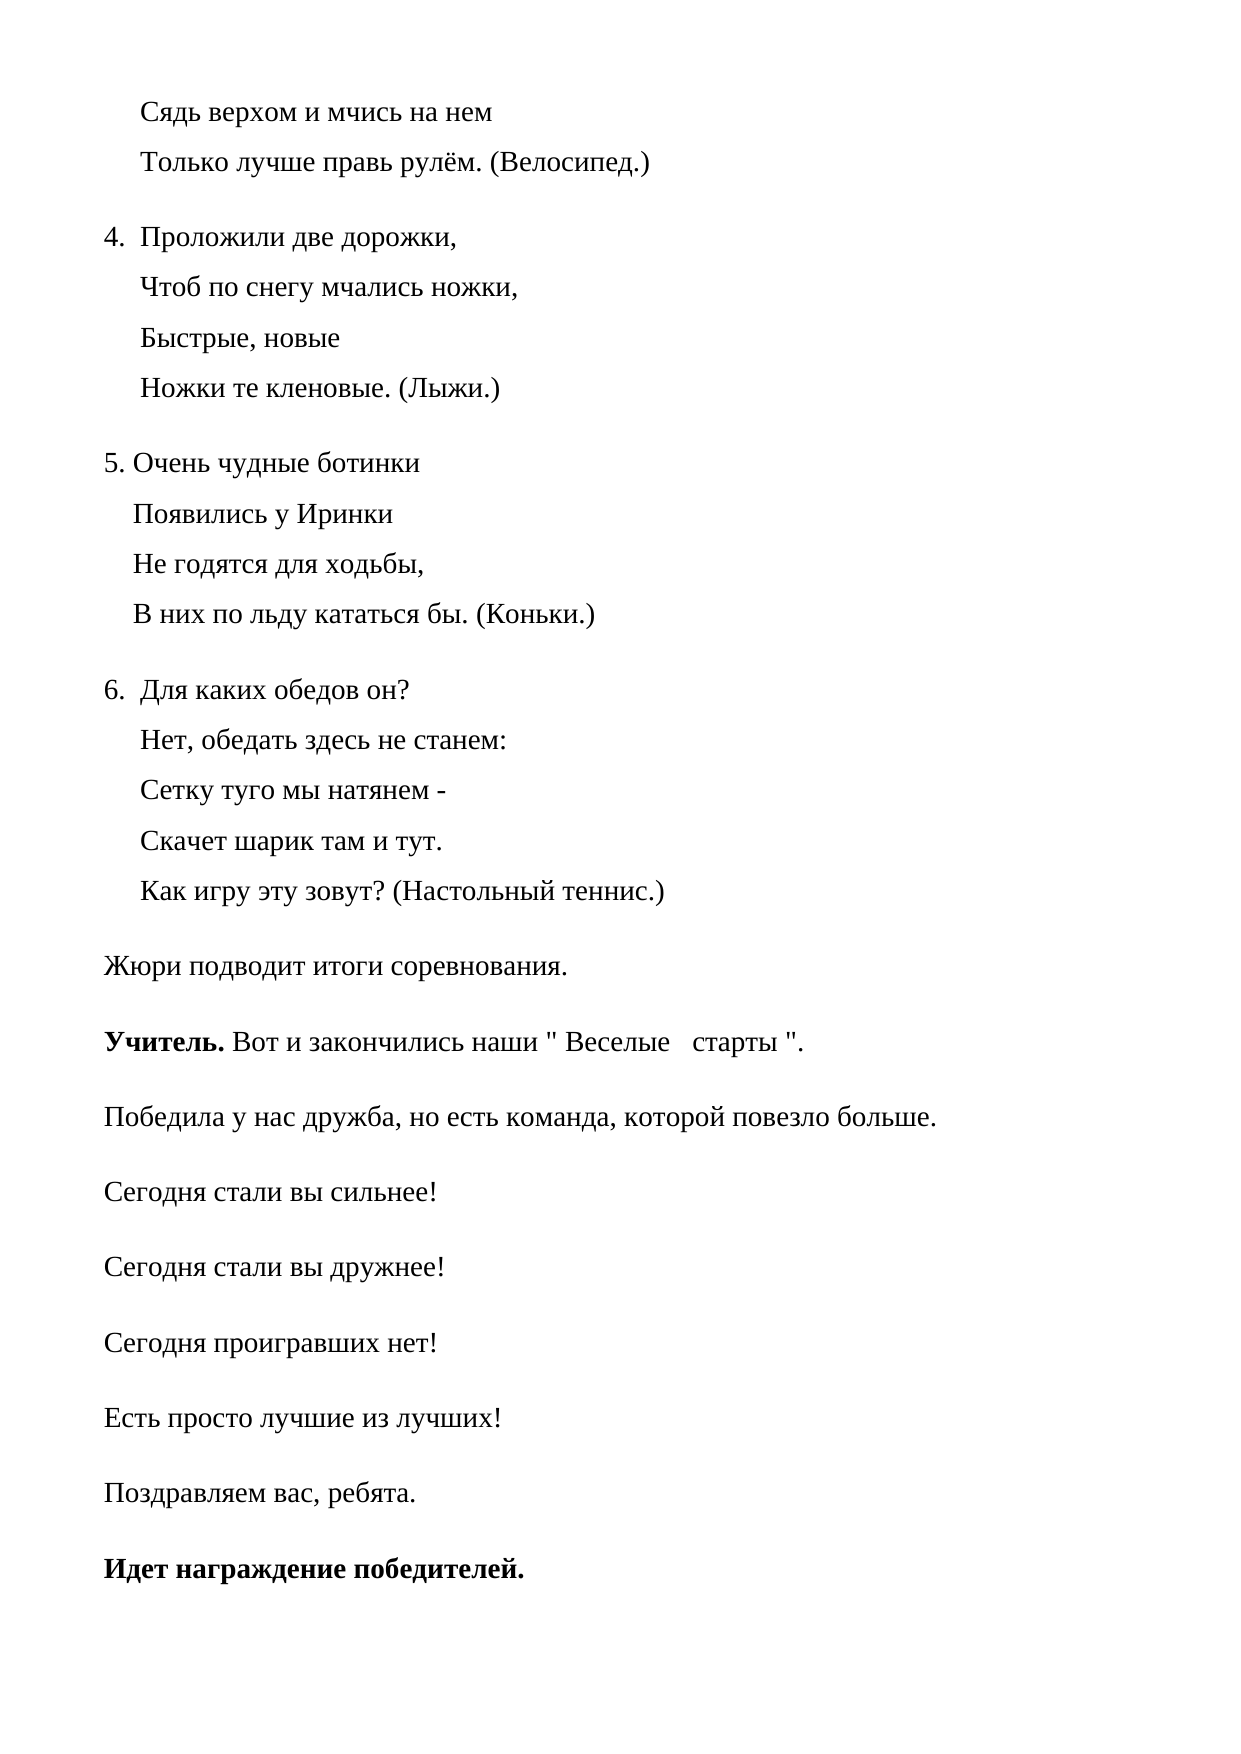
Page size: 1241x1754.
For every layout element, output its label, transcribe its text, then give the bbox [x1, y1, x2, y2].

subtitle Победила у нас дружба, но есть команда, которой повезло больше. [103, 1099, 1144, 1132]
subtitle Есть просто лучшие из лучших! [103, 1400, 1144, 1434]
subtitle 6. Для каких обедов он? Нет, обедать здесь не станем: Сетку туго мы натянем - Скачет шарик там и тут. Как игру эту зовут? (Настольный теннис.) [103, 672, 1144, 907]
subtitle 5. Очень чудные ботинки Появились у Иринки Не годятся для ходьбы, В них по льду кататься бы. (Коньки.) [103, 446, 1144, 630]
subtitle Сегодня стали вы сильнее! [103, 1174, 1144, 1208]
subtitle Сегодня проигравших нет! [103, 1325, 1144, 1358]
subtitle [103, 94, 1144, 177]
subtitle 4. Проложили две дорожки, Чтоб по снегу мчались ножки, Быстрые, новые Ножки те кленовые. (Лыжи.) [103, 219, 1144, 404]
subtitle Поздравляем вас, ребята. [103, 1476, 1144, 1509]
subtitle Учитель. Вот и закончились наши " Веселые старты ". [103, 1024, 1144, 1057]
subtitle Жюри подводит итоги соревнования. [103, 948, 1144, 982]
subtitle Сегодня стали вы дружнее! [103, 1249, 1144, 1283]
subtitle Идет награждение победителей. [103, 1551, 1144, 1584]
